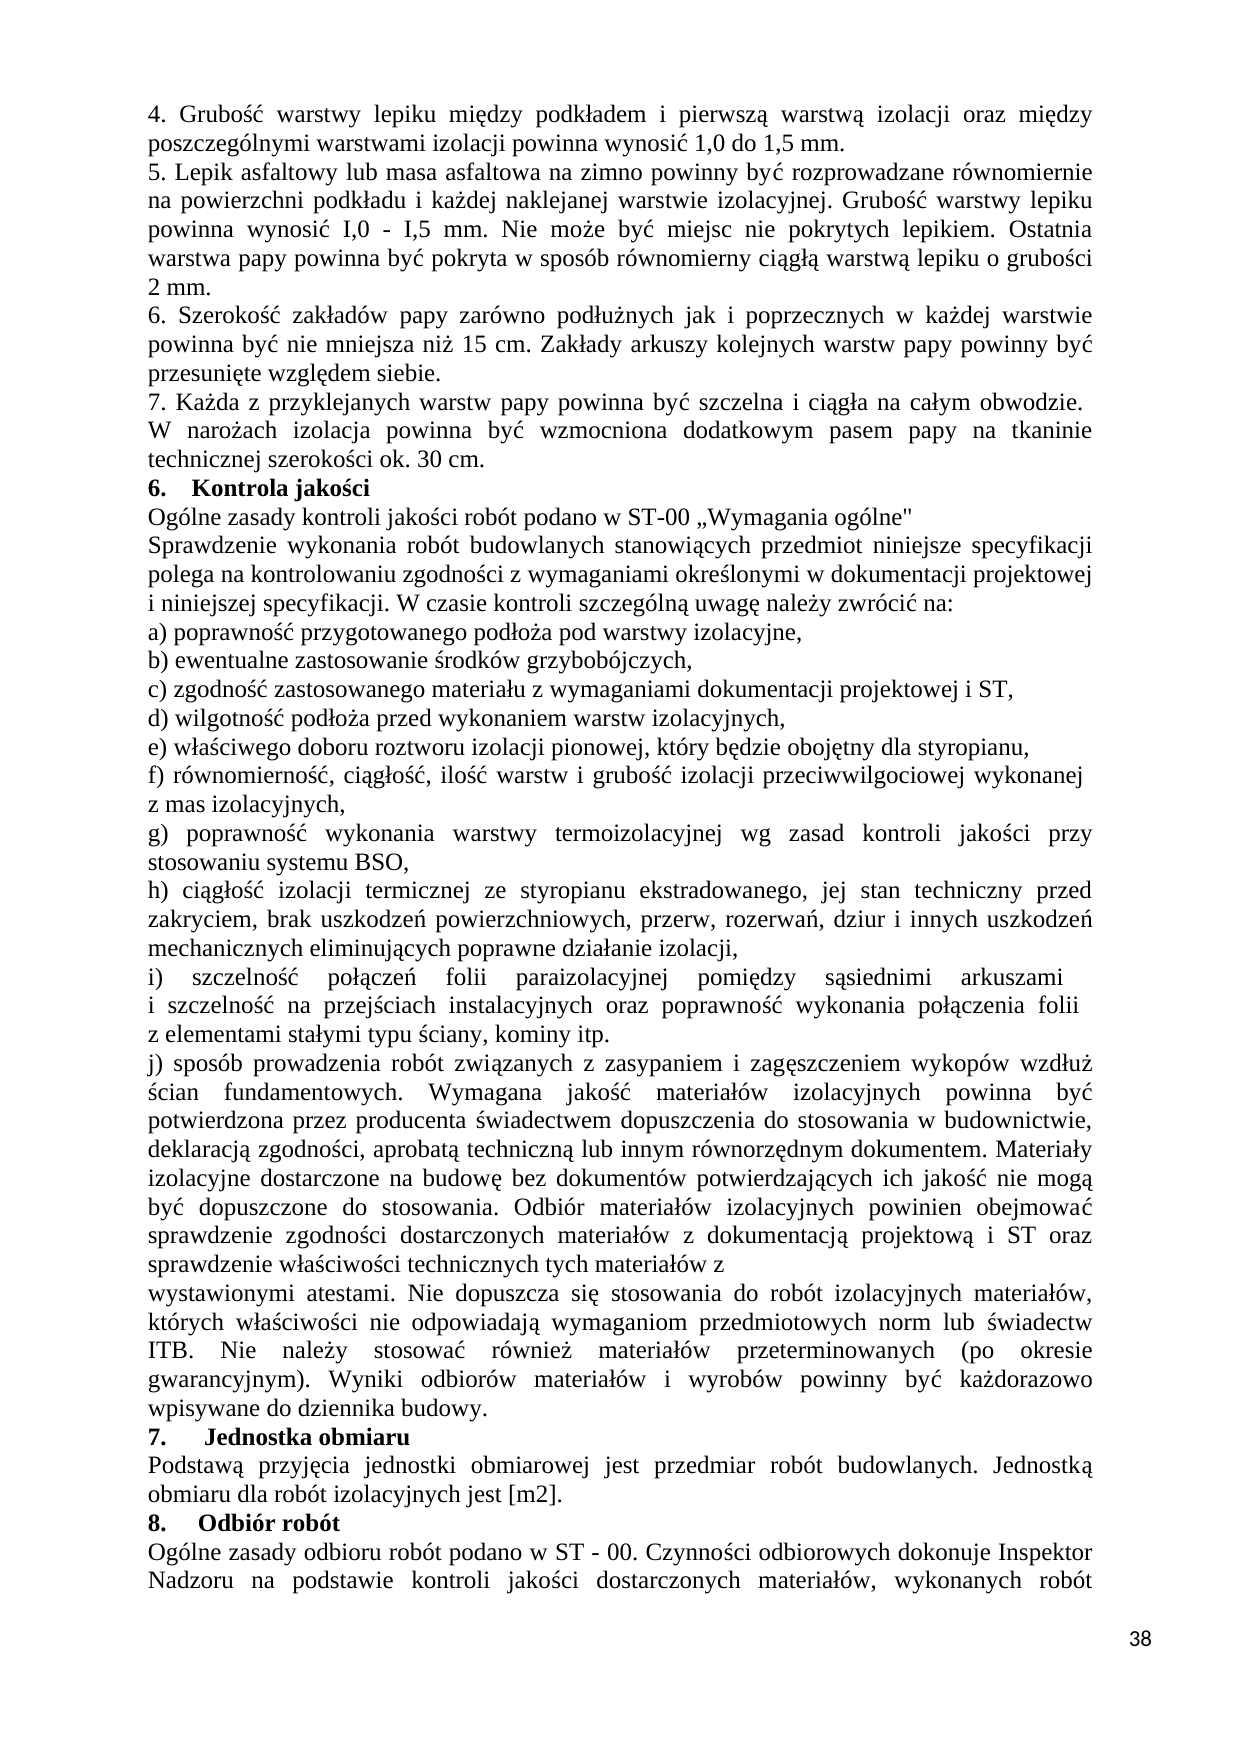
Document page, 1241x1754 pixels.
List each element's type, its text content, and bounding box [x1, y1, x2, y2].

text Ogólne zasady kontroli jakości robót podano w ST-00 „Wymagania ogólne" [148, 502, 1093, 531]
text 6. Szerokość zakładów papy zarówno podłużnych jak i poprzecznych w każdej warstwie powinna być nie mniejsza niż 15 cm. Zakłady arkuszy kolejnych warstw papy powinny być przesunięte względem siebie. [148, 301, 1093, 387]
text f) równomierność, ciągłość, ilość warstw i grubość izolacji przeciwwilgociowej wykonanej z mas izolacyjnych, [148, 761, 1093, 818]
text 8. Odbiór robót [148, 1508, 1093, 1537]
text i) szczelność połączeń folii paraizolacyjnej pomiędzy sąsiednimi arkuszami i szczelność na przejściach instalacyjnych oraz poprawność wykonania połączenia folii z elementami stałymi typu ściany, kominy itp. [148, 962, 1093, 1048]
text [148, 1537, 1093, 1594]
text j) sposób prowadzenia robót związanych z zasypaniem i zagęszczeniem wykopów wzdłuż ścian fundamentowych. Wymagana jakość materiałów izolacyjnych powinna być potwierdzona przez producenta świadectwem dopuszczenia do stosowania w budownictwie, deklaracją zgodności, aprobatą techniczną lub innym równorzędnym dokumentem. Materiały izolacyjne dostarczone na budowę bez dokumentów potwierdzających ich jakość nie mogą być dopuszczone do stosowania. Odbiór materiałów izolacyjnych powinien obejmować sprawdzenie zgodności dostarczonych materiałów z dokumentacją projektową i ST oraz sprawdzenie właściwości technicznych tych materiałów z [148, 1048, 1093, 1278]
text Podstawą przyjęcia jednostki obmiarowej jest przedmiar robót budowlanych. Jednostką obmiaru dla robót izolacyjnych jest [m2]. [148, 1451, 1093, 1508]
text c) zgodność zastosowanego materiału z wymaganiami dokumentacji projektowej i ST, [148, 674, 1093, 703]
text wystawionymi atestami. Nie dopuszcza się stosowania do robót izolacyjnych materiałów, których właściwości nie odpowiadają wymaganiom przedmiotowych norm lub świadectw ITB. Nie należy stosować również materiałów przeterminowanych (po okresie gwarancyjnym). Wyniki odbiorów materiałów i wyrobów powinny być każdorazowo wpisywane do dziennika budowy. [148, 1278, 1093, 1422]
text e) właściwego doboru roztworu izolacji pionowej, który będzie obojętny dla styropianu, [148, 732, 1093, 761]
text g) poprawność wykonania warstwy termoizolacyjnej wg zasad kontroli jakości przy stosowaniu systemu BSO, [148, 818, 1093, 876]
text 6. Kontrola jakości [148, 473, 1093, 502]
text d) wilgotność podłoża przed wykonaniem warstw izolacyjnych, [148, 703, 1093, 732]
text 4. Grubość warstwy lepiku między podkładem i pierwszą warstwą izolacji oraz między poszczególnymi warstwami izolacji powinna wynosić 1,0 do 1,5 mm. [148, 99, 1093, 157]
text b) ewentualne zastosowanie środków grzybobójczych, [148, 646, 1093, 674]
text Sprawdzenie wykonania robót budowlanych stanowiących przedmiot niniejsze specyfikacji polega na kontrolowaniu zgodności z wymaganiami określonymi w dokumentacji projektowej i niniejszej specyfikacji. W czasie kontroli szczególną uwagę należy zwrócić na: [148, 531, 1093, 617]
text 5. Lepik asfaltowy lub masa asfaltowa na zimno powinny być rozprowadzane równomiernie na powierzchni podkładu i każdej naklejanej warstwie izolacyjnej. Grubość warstwy lepiku powinna wynosić I,0 - I,5 mm. Nie może być miejsc nie pokrytych lepikiem. Ostatnia warstwa papy powinna być pokryta w sposób równomierny ciągłą warstwą lepiku o grubości 2 mm. [148, 157, 1093, 301]
text a) poprawność przygotowanego podłoża pod warstwy izolacyjne, [148, 617, 1093, 646]
text 7. Jednostka obmiaru [148, 1422, 1093, 1451]
text h) ciągłość izolacji termicznej ze styropianu ekstradowanego, jej stan techniczny przed zakryciem, brak uszkodzeń powierzchniowych, przerw, rozerwań, dziur i innych uszkodzeń mechanicznych eliminujących poprawne działanie izolacji, [148, 876, 1093, 962]
text 7. Każda z przyklejanych warstw papy powinna być szczelna i ciągła na całym obwodzie. W narożach izolacja powinna być wzmocniona dodatkowym pasem papy na tkaninie technicznej szerokości ok. 30 cm. [148, 387, 1093, 473]
